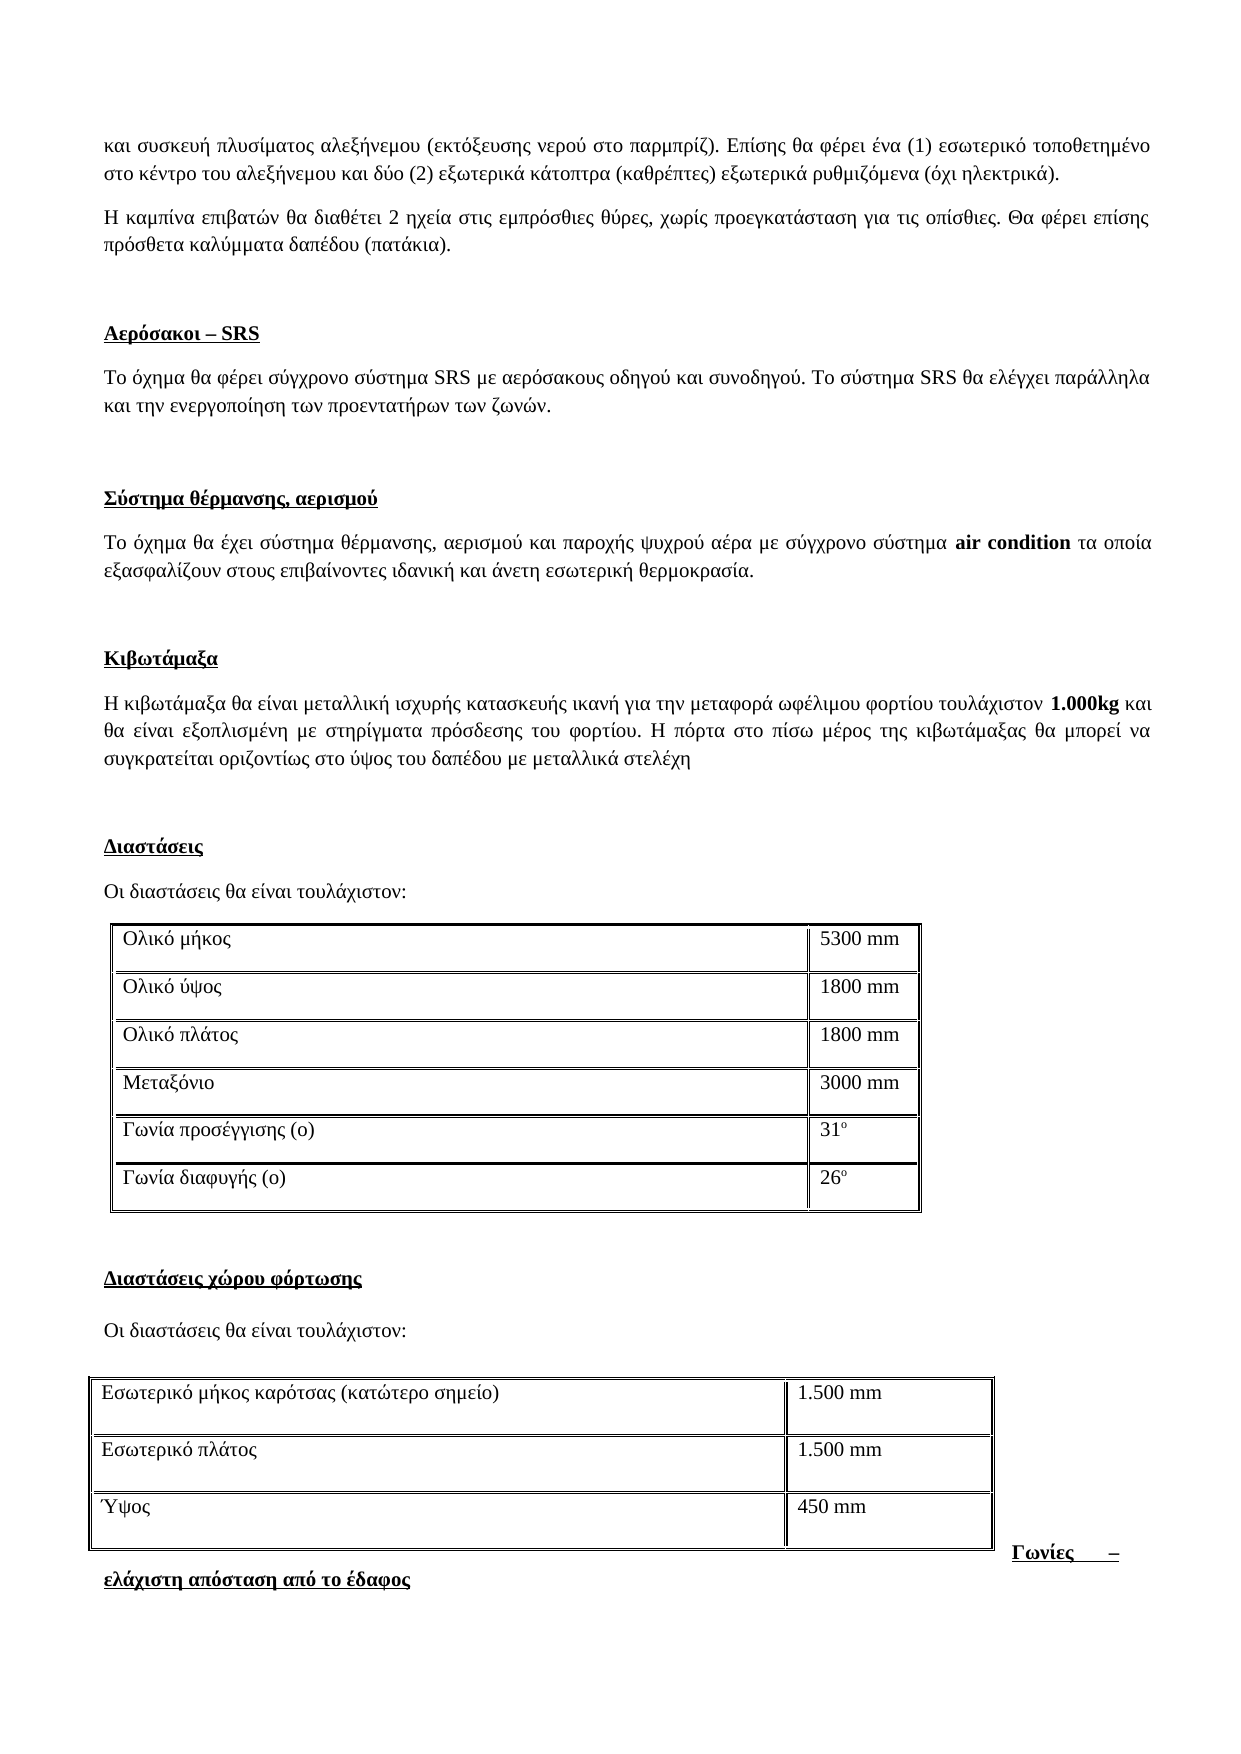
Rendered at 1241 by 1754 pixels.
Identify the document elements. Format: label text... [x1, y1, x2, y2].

text Γωνίες – ελάχιστη απόσταση από το έδαφος [103, 1540, 1119, 1591]
table_cell Εσωτερικό πλάτος [92, 1434, 784, 1491]
table_header 1.500 mm [786, 1380, 991, 1433]
text Το όχημα θα φέρει σύγχρονο σύστημα SRS με αερόσακους οδηγού και συνοδηγού. Το σύστημα SRS θα ελέγχει παράλληλα και την ενεργοποίηση των προεντατήρων των ζωνών. [103, 365, 1152, 417]
table_cell 1800 mm [810, 1019, 919, 1066]
table_cell 3000 mm [810, 1066, 919, 1114]
text Σύστημα θέρμανσης, αερισμού [103, 486, 1152, 510]
text Οι διαστάσεις θα είναι τουλάχιστον: [103, 1318, 1152, 1342]
table_cell Γωνία προσέγγισης (ο) [113, 1114, 807, 1162]
table_cell 26ο [809, 1162, 918, 1210]
text Κιβωτάμαξα [103, 646, 1152, 670]
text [103, 133, 1152, 184]
table_cell Ολικό ύψος [111, 971, 809, 1018]
table_cell 31ο [810, 1114, 919, 1162]
table_cell Γωνία διαφυγής (ο) [113, 1162, 809, 1210]
text Το όχημα θα έχει σύστημα θέρμανσης, αερισμού και παροχής ψυχρού αέρα με σύγχρονο σύστημα air condition τα οποία εξασφαλίζουν στους επιβαίνοντες ιδανική και άνετη εσωτερική θερμοκρασία. [103, 530, 1152, 582]
table_header 5300 mm [809, 926, 918, 971]
text Η καμπίνα επιβατών θα διαθέτει 2 ηχεία στις εμπρόσθιες θύρες, χωρίς προεγκατάσταση για τις οπίσθιες. Θα φέρει επίσης πρόσθετα καλύμματα δαπέδου (πατάκια). [103, 205, 1152, 256]
table_cell Ολικό πλάτος [113, 1019, 807, 1066]
table_cell Ύψος [90, 1491, 786, 1548]
table_cell 450 mm [786, 1491, 993, 1548]
table_header Ολικό μήκος [113, 926, 809, 971]
text Η κιβωτάμαξα θα είναι μεταλλική ισχυρής κατασκευής ικανή για την μεταφορά ωφέλιμου φορτίου τουλάχιστον 1.000kg και θα είναι εξοπλισμένη με στηρίγματα πρόσδεσης του φορτίου. Η πόρτα στο πίσω μέρος της κιβωτάμαξας θα μπορεί να συγκρατείται οριζοντίως στο ύψος του δαπέδου με μεταλλικά στελέχη [103, 691, 1152, 770]
text Οι διαστάσεις θα είναι τουλάχιστον: [103, 879, 1152, 903]
table_cell Μεταξόνιο [113, 1066, 807, 1114]
text Διαστάσεις χώρου φόρτωσης [103, 1266, 1152, 1290]
table_cell 1800 mm [809, 971, 920, 1018]
text Διαστάσεις [103, 834, 1152, 858]
table_header Εσωτερικό μήκος καρότσας (κατώτερο σημείο) [92, 1378, 786, 1433]
table_cell 1.500 mm [788, 1434, 992, 1491]
text Αερόσακοι – SRS [103, 321, 1152, 345]
